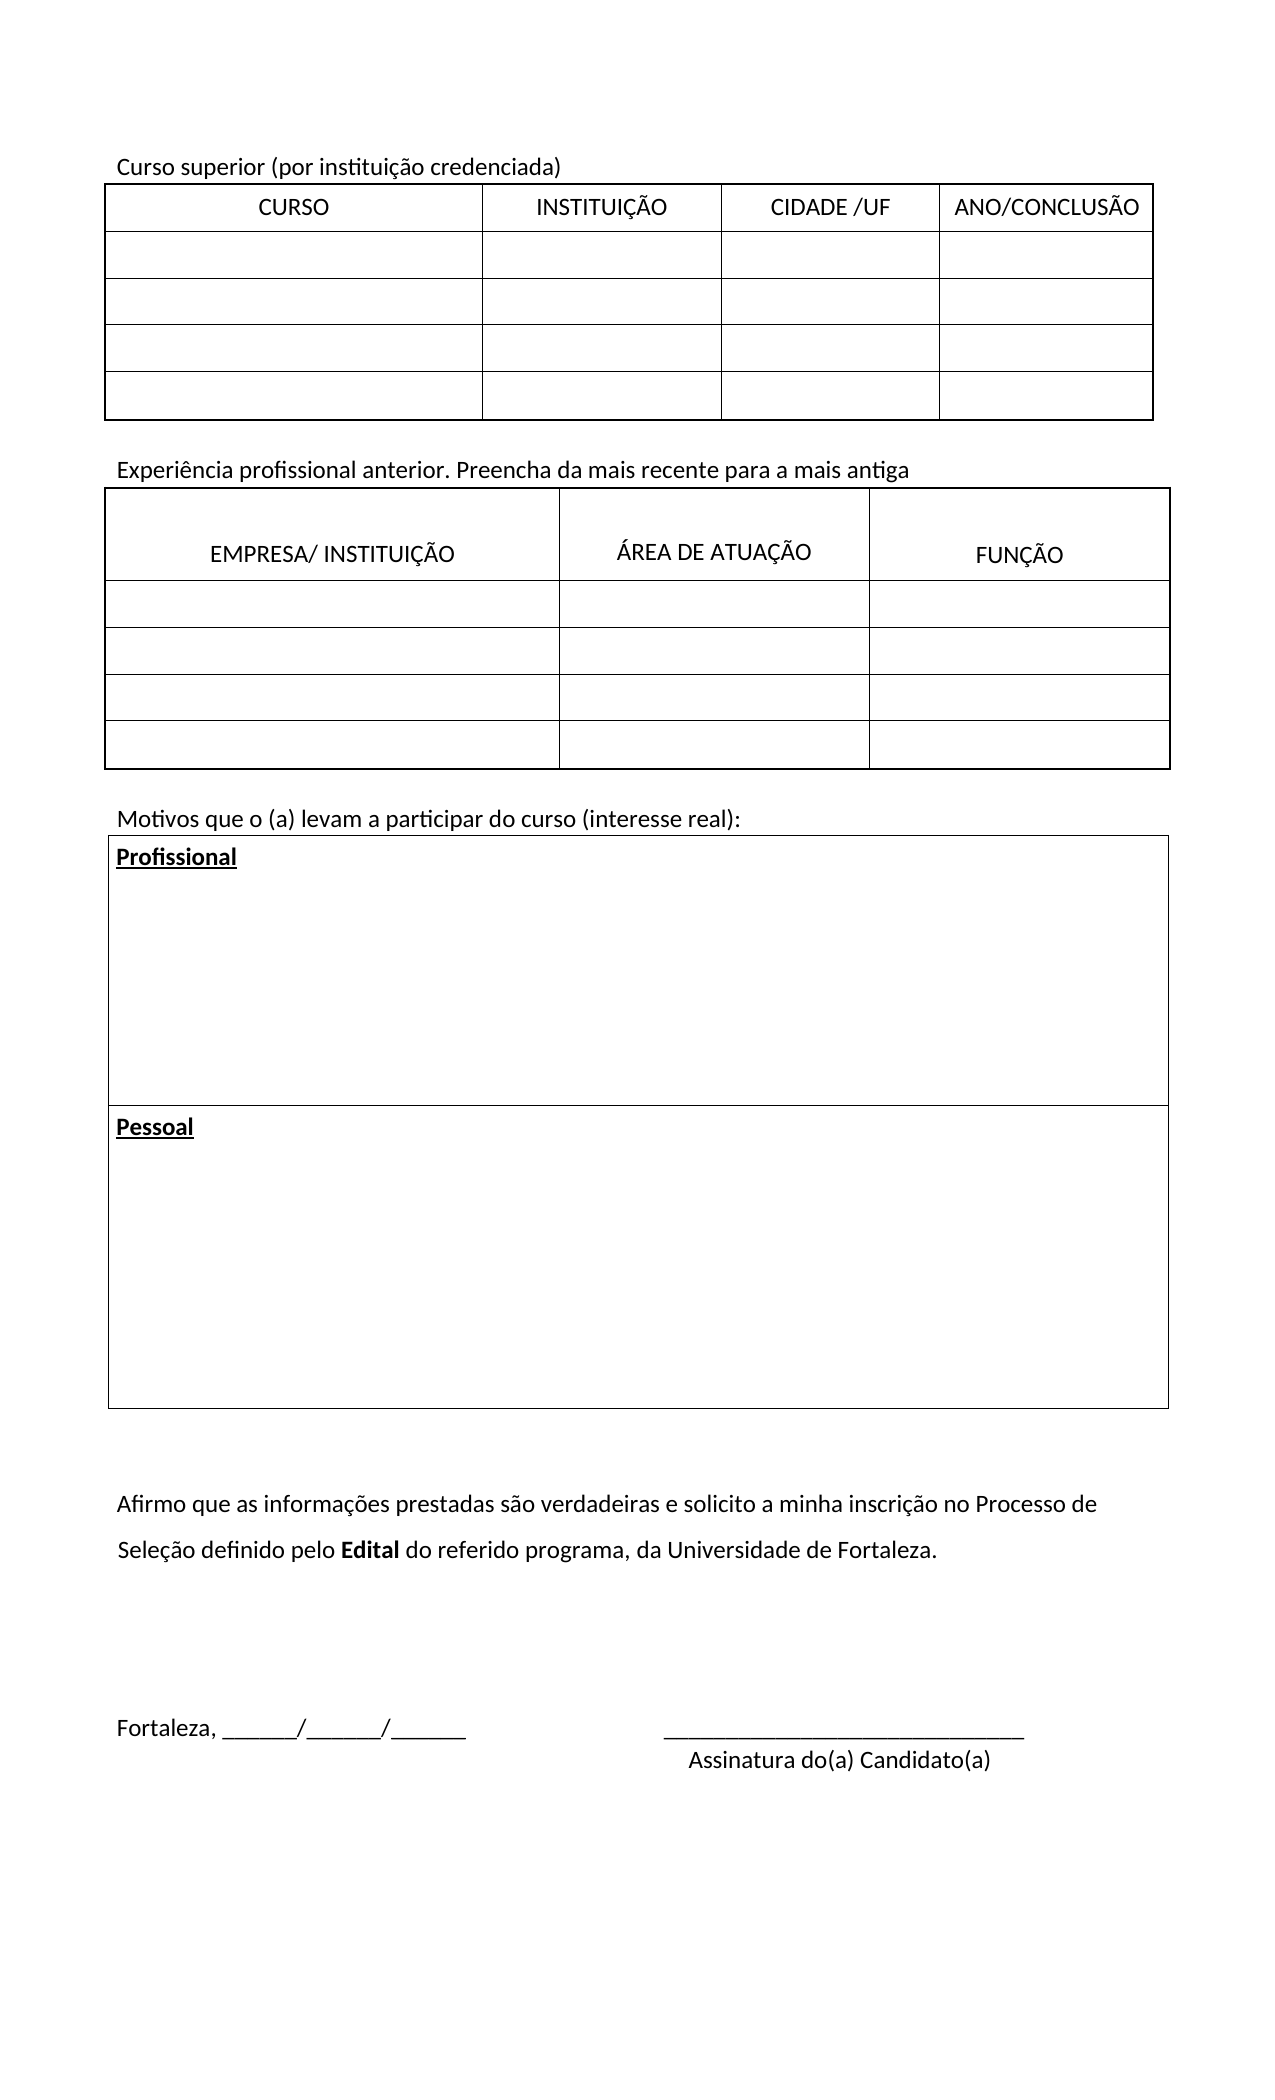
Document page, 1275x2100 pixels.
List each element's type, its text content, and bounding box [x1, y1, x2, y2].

table_cell [106, 675, 559, 720]
table_cell [940, 325, 1152, 371]
table_cell [870, 675, 1169, 720]
table_cell [106, 628, 559, 673]
text Curso superior (por instituição credenciada) [117, 151, 1157, 182]
table_cell [106, 232, 482, 277]
table_cell [106, 325, 482, 371]
table_cell [560, 628, 869, 673]
table_header ÁREA DE ATUAÇÃO [560, 489, 869, 580]
table_cell [560, 721, 869, 768]
table_cell [870, 721, 1169, 768]
table_cell [940, 279, 1152, 324]
table_header CIDADE /UF [722, 185, 939, 231]
table_cell [483, 232, 721, 277]
text Assinatura do(a) Candidato(a) [643, 1744, 1157, 1774]
table_cell [483, 372, 721, 418]
table_cell [483, 279, 721, 324]
table_cell [560, 675, 869, 720]
table_cell [940, 232, 1152, 277]
table_cell [106, 372, 482, 418]
table_cell [940, 372, 1152, 418]
table_cell [106, 721, 559, 768]
table_cell [106, 581, 559, 627]
table_cell Pessoal [109, 1106, 1168, 1407]
table_cell [870, 628, 1169, 673]
table_header FUNÇÃO [870, 489, 1169, 580]
table_cell [722, 325, 939, 371]
table_header EMPRESA/ INSTITUIÇÃO [106, 489, 559, 580]
text Afirmo que as informações prestadas são verdadeiras e solicito a minha inscrição no Processo de Seleção definido pelo Edital do referido programa, da Universidade de Fortaleza. [117, 1488, 1157, 1564]
table_header CURSO [106, 185, 482, 231]
table_header ANO/CONCLUSÃO [940, 185, 1152, 231]
table_cell [870, 581, 1169, 627]
table_cell [722, 279, 939, 324]
table_header Profissional [109, 836, 1168, 1105]
table_header INSTITUIÇÃO [483, 185, 721, 231]
text Fortaleza, ______/______/______ _____________________________ [117, 1712, 1157, 1742]
text Experiência profissional anterior. Preencha da mais recente para a mais antiga [117, 454, 1157, 485]
table_cell [722, 372, 939, 418]
table_cell [106, 279, 482, 324]
text Motivos que o (a) levam a participar do curso (interesse real): [117, 803, 1157, 833]
table_cell [722, 232, 939, 277]
table_cell [560, 581, 869, 627]
table_cell [483, 325, 721, 371]
